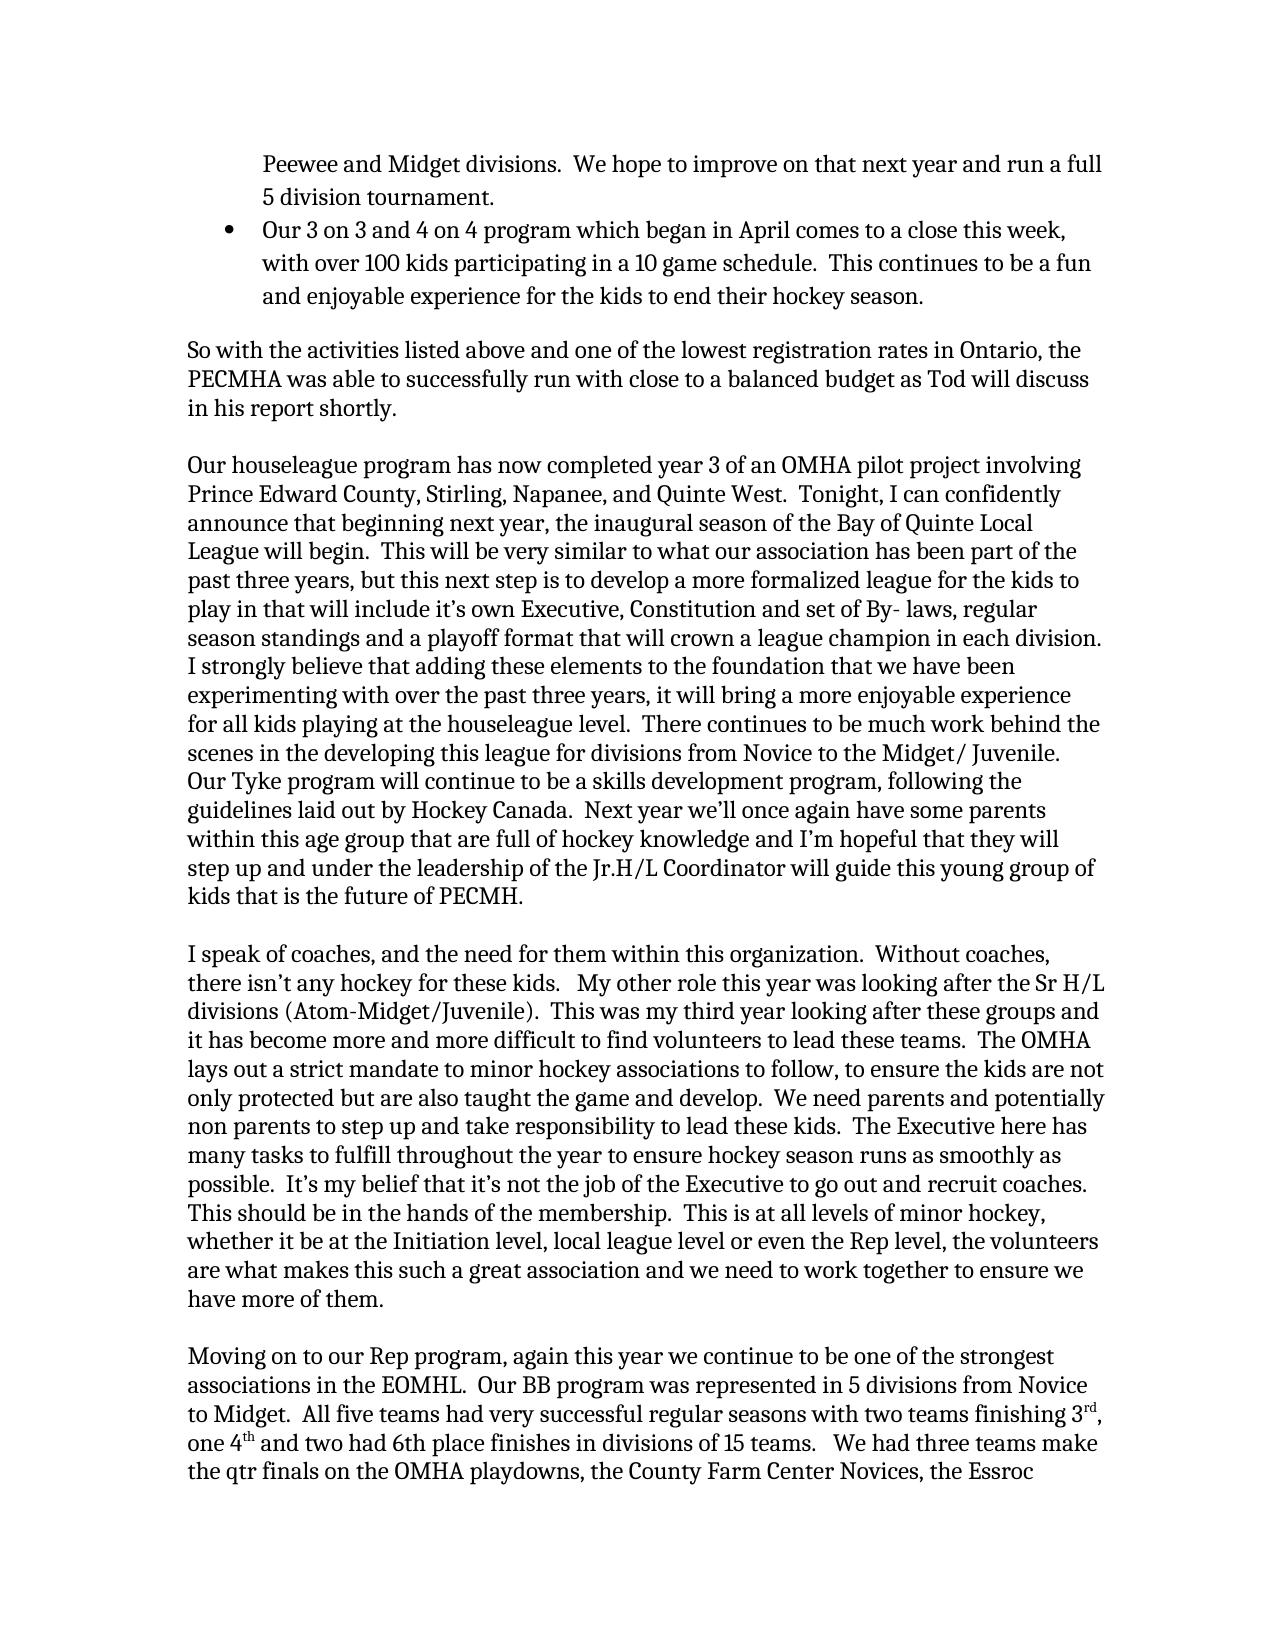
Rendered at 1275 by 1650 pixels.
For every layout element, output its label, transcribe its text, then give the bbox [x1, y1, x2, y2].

text I speak of coaches, and the need for them within this organization. Without coaches, there isn’t any hockey for these kids. My other role this year was looking after the Sr H/L divisions (Atom-Midget/Juvenile). This was my third year looking after these groups and it has become more and more difficult to find volunteers to lead these teams. The OMHA lays out a strict mandate to minor hockey associations to follow, to ensure the kids are not only protected but are also taught the game and develop. We need parents and potentially non parents to step up and take responsibility to lead these kids. The Executive here has many tasks to fulfill throughout the year to ensure hockey season runs as smoothly as possible. It’s my belief that it’s not the job of the Executive to go out and recruit coaches. This should be in the hands of the membership. This is at all levels of minor hockey, whether it be at the Initiation level, local league level or even the Rep level, the volunteers are what makes this such a great association and we need to work together to ensure we have more of them. [187, 940, 1106, 1313]
list Our 3 on 3 and 4 on 4 program which began in April comes to a close this week, with over 100 kids participating in a 10 game schedule. This continues to be a fun and enjoyable experience for the kids to end their hockey season. [225, 216, 1106, 311]
text So with the activities listed above and one of the lowest registration rates in Ontario, the PECMHA was able to successfully run with close to a balanced budget as Tod will discuss in his report shortly. [187, 336, 1106, 422]
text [187, 1342, 1106, 1486]
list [225, 150, 1106, 212]
text Our houseleague program has now completed year 3 of an OMHA pilot project involving Prince Edward County, Stirling, Napanee, and Quinte West. Tonight, I can confidently announce that beginning next year, the inaugural season of the Bay of Quinte Local League will begin. This will be very similar to what our association has been part of the past three years, but this next step is to develop a more formalized league for the kids to play in that will include it’s own Executive, Constitution and set of By- laws, regular season standings and a playoff format that will crown a league champion in each division. I strongly believe that adding these elements to the foundation that we have been experimenting with over the past three years, it will bring a more enjoyable experience for all kids playing at the houseleague level. There continues to be much work behind the scenes in the developing this league for divisions from Novice to the Midget/ Juvenile. Our Tyke program will continue to be a skills development program, following the guidelines laid out by Hockey Canada. Next year we’ll once again have some parents within this age group that are full of hockey knowledge and I’m hopeful that they will step up and under the leadership of the Jr.H/L Coordinator will guide this young group of kids that is the future of PECMH. [187, 451, 1106, 911]
